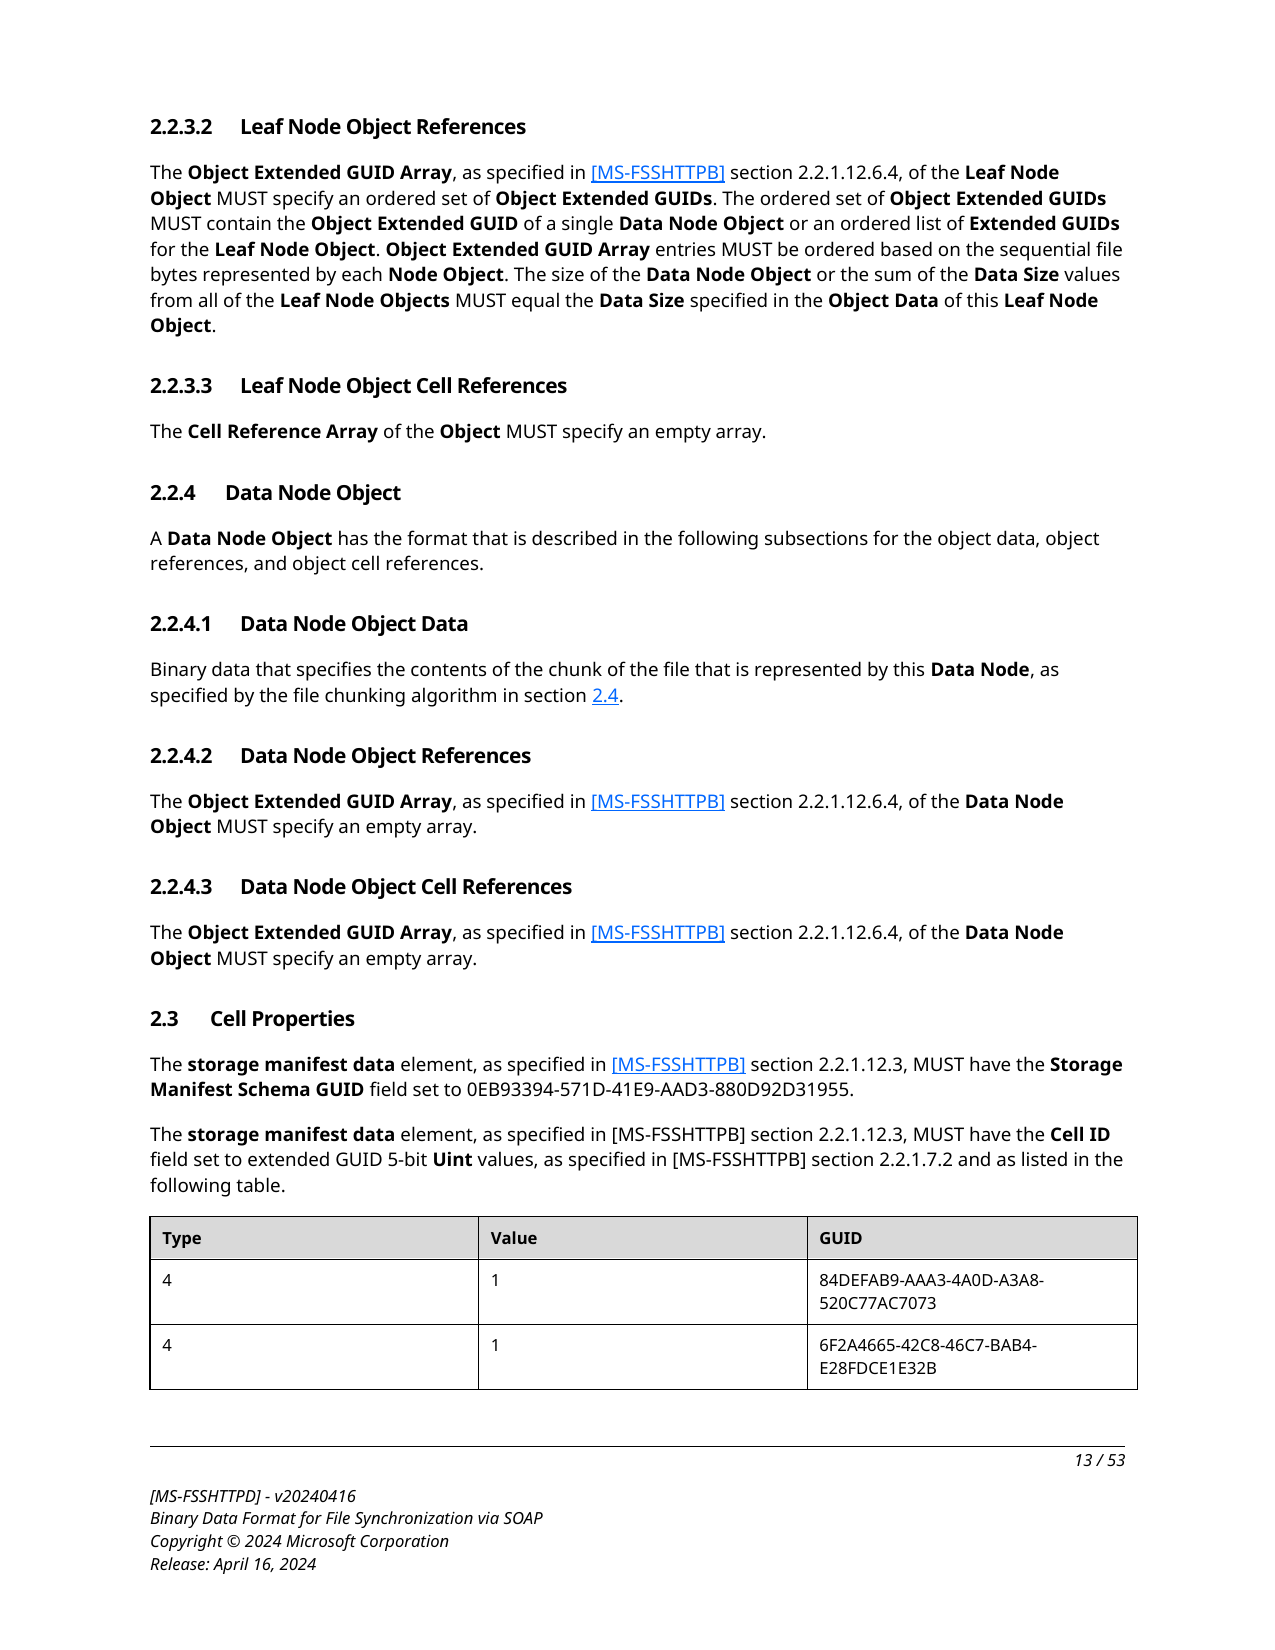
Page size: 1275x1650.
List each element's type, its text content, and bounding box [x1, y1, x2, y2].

text Binary data that specifies the contents of the chunk of the file that is represented by this Data Node, as specified by the file chunking algorithm in section 2.4. [150, 656, 1125, 707]
subtitle Leaf Node Object Cell References [150, 372, 1125, 400]
subtitle Leaf Node Object References [150, 112, 1125, 141]
subtitle Data Node Object Cell References [150, 872, 1125, 901]
table_cell 4 [151, 1325, 478, 1388]
table_header GUID [808, 1217, 1137, 1258]
text A Data Node Object has the format that is described in the following subsections for the object data, object references, and object cell references. [150, 525, 1125, 576]
subtitle Data Node Object Data [150, 609, 1125, 638]
text The storage manifest data element, as specified in [MS-FSSHTTPB] section 2.2.1.12.3, MUST have the Storage Manifest Schema GUID field set to 0EB93394-571D-41E9-AAD3-880D92D31955. [150, 1051, 1125, 1102]
table_cell 1 [479, 1325, 807, 1388]
subtitle Data Node Object References [150, 741, 1125, 769]
table_cell 6F2A4665-42C8-46C7-BAB4-E28FDCE1E32B [808, 1325, 1137, 1388]
table_header Value [479, 1217, 807, 1258]
subtitle Cell Properties [150, 1004, 1125, 1032]
table_header Type [151, 1217, 478, 1258]
subtitle Data Node Object [150, 478, 1125, 506]
table_cell 1 [479, 1260, 807, 1323]
text The storage manifest data element, as specified in [MS-FSSHTTPB] section 2.2.1.12.3, MUST have the Cell ID field set to extended GUID 5-bit Uint values, as specified in [MS-FSSHTTPB] section 2.2.1.7.2 and as listed in the following table. [150, 1121, 1125, 1197]
text The Object Extended GUID Array, as specified in [MS-FSSHTTPB] section 2.2.1.12.6.4, of the Leaf Node Object MUST specify an ordered set of Object Extended GUIDs. The ordered set of Object Extended GUIDs MUST contain the Object Extended GUID of a single Data Node Object or an ordered list of Extended GUIDs for the Leaf Node Object. Object Extended GUID Array entries MUST be ordered based on the sequential file bytes represented by each Node Object. The size of the Data Node Object or the sum of the Data Size values from all of the Leaf Node Objects MUST equal the Data Size specified in the Object Data of this Leaf Node Object. [150, 160, 1125, 338]
table_cell 4 [151, 1260, 478, 1323]
table_cell 84DEFAB9-AAA3-4A0D-A3A8-520C77AC7073 [808, 1260, 1137, 1323]
text The Cell Reference Array of the Object MUST specify an empty array. [150, 419, 1125, 444]
text The Object Extended GUID Array, as specified in [MS-FSSHTTPB] section 2.2.1.12.6.4, of the Data Node Object MUST specify an empty array. [150, 788, 1125, 839]
text The Object Extended GUID Array, as specified in [MS-FSSHTTPB] section 2.2.1.12.6.4, of the Data Node Object MUST specify an empty array. [150, 919, 1125, 971]
